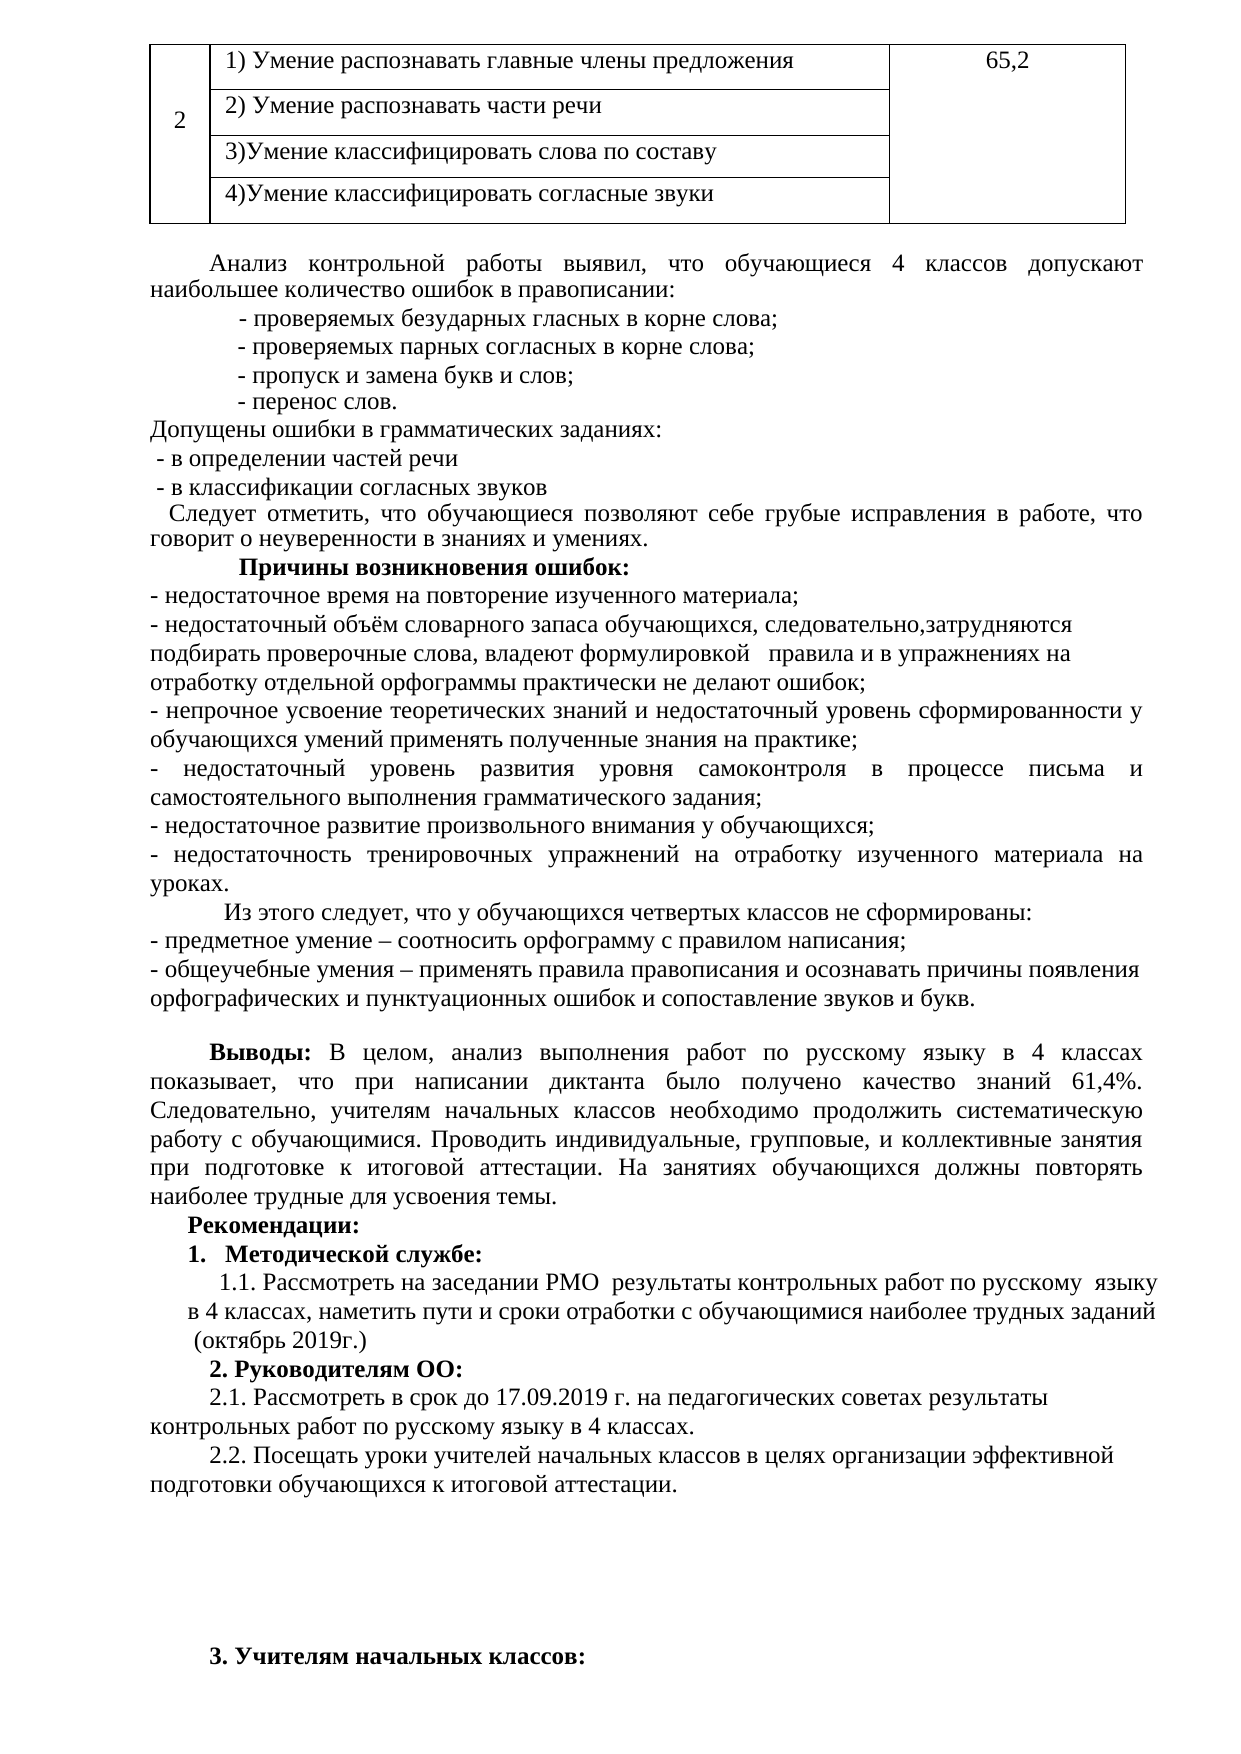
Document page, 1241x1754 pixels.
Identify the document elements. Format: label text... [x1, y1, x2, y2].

text - непрочное усвоение теоретических знаний и недостаточный уровень сформированности у обучающихся умений применять полученные знания на практике; [150, 696, 1144, 753]
text 2.1. Рассмотреть в срок до 17.09.2019 г. на педагогических советах результаты контрольных работ по русскому языку в 4 классах. [150, 1382, 1162, 1440]
text Допущены ошибки в грамматических заданиях: [150, 414, 1144, 443]
text 2.2. Посещать уроки учителей начальных классов в целях организации эффективной подготовки обучающихся к итоговой аттестации. [150, 1440, 1162, 1497]
text - в определении частей речи [150, 443, 1144, 472]
text 2. Руководителям ОО: [150, 1354, 1162, 1382]
text 3. Учителям начальных классов: [150, 1641, 1162, 1670]
text Из этого следует, что у обучающихся четвертых классов не сформированы: [150, 897, 1144, 926]
text - недостаточное время на повторение изученного материала; [150, 581, 1144, 609]
text - недостаточность тренировочных упражнений на отработку изученного материала на уроках. [150, 839, 1144, 897]
text - предметное умение – соотносить орфограмму с правилом написания; [150, 926, 1144, 954]
text - в классификации согласных звуков [150, 472, 1144, 501]
table_cell 1) Умение распознавать главные члены предложения [211, 45, 889, 89]
text - проверяемых безударных гласных в корне слова; [169, 303, 1144, 331]
table_cell 2 [151, 45, 209, 222]
text - недостаточный объём словарного запаса обучающихся, следовательно,затрудняются подбирать проверочные слова, владеют формулировкой правила и в упражнениях на отработку отдельной орфограммы практически не делают ошибок; [150, 609, 1144, 696]
text - общеучебные умения – применять правила правописания и осознавать причины появления орфографических и пунктуационных ошибок и сопоставление звуков и букв. [150, 954, 1144, 1012]
table_cell 3)Умение классифицировать слова по составу [211, 136, 889, 177]
table_cell 2) Умение распознавать части речи [211, 90, 889, 135]
text 1.1. Рассмотреть на заседании РМО результаты контрольных работ по русскому языку в 4 классах, наметить пути и сроки отработки с обучающимися наиболее трудных заданий [187, 1267, 1162, 1325]
text Рекомендации: [150, 1210, 1162, 1239]
table_cell 65,2 [890, 45, 1125, 222]
table_cell 4)Умение классифицировать согласные звуки [211, 178, 889, 222]
text - недостаточный уровень развития уровня самоконтроля в процессе письма и самостоятельного выполнения грамматического задания; [150, 753, 1144, 811]
text - проверяемых парных согласных в корне слова; [150, 331, 1144, 360]
text - перенос слов. [150, 389, 1144, 414]
text Следует отметить, что обучающиеся позволяют себе грубые исправления в работе, что говорит о неуверенности в знаниях и умениях. [150, 501, 1144, 552]
text Выводы: В целом, анализ выполнения работ по русскому языку в 4 классах показывает, что при написании диктанта было получено качество знаний 61,4%. Следовательно, учителям начальных классов необходимо продолжить систематическую работу с обучающимися. Проводить индивидуальные, групповые, и коллективные занятия при подготовке к итоговой аттестации. На занятиях обучающихся должны повторять наиболее трудные для усвоения темы. [150, 1037, 1144, 1210]
list Методической службе: [187, 1239, 1162, 1267]
text Причины возникновения ошибок: [169, 552, 1144, 581]
text (октябрь 2019г.) [187, 1325, 1162, 1354]
text - пропуск и замена букв и слов; [150, 360, 1144, 389]
text Анализ контрольной работы выявил, что обучающиеся 4 классов допускают наибольшее количество ошибок в правописании: [150, 250, 1144, 303]
text - недостаточное развитие произвольного внимания у обучающихся; [150, 811, 1144, 839]
